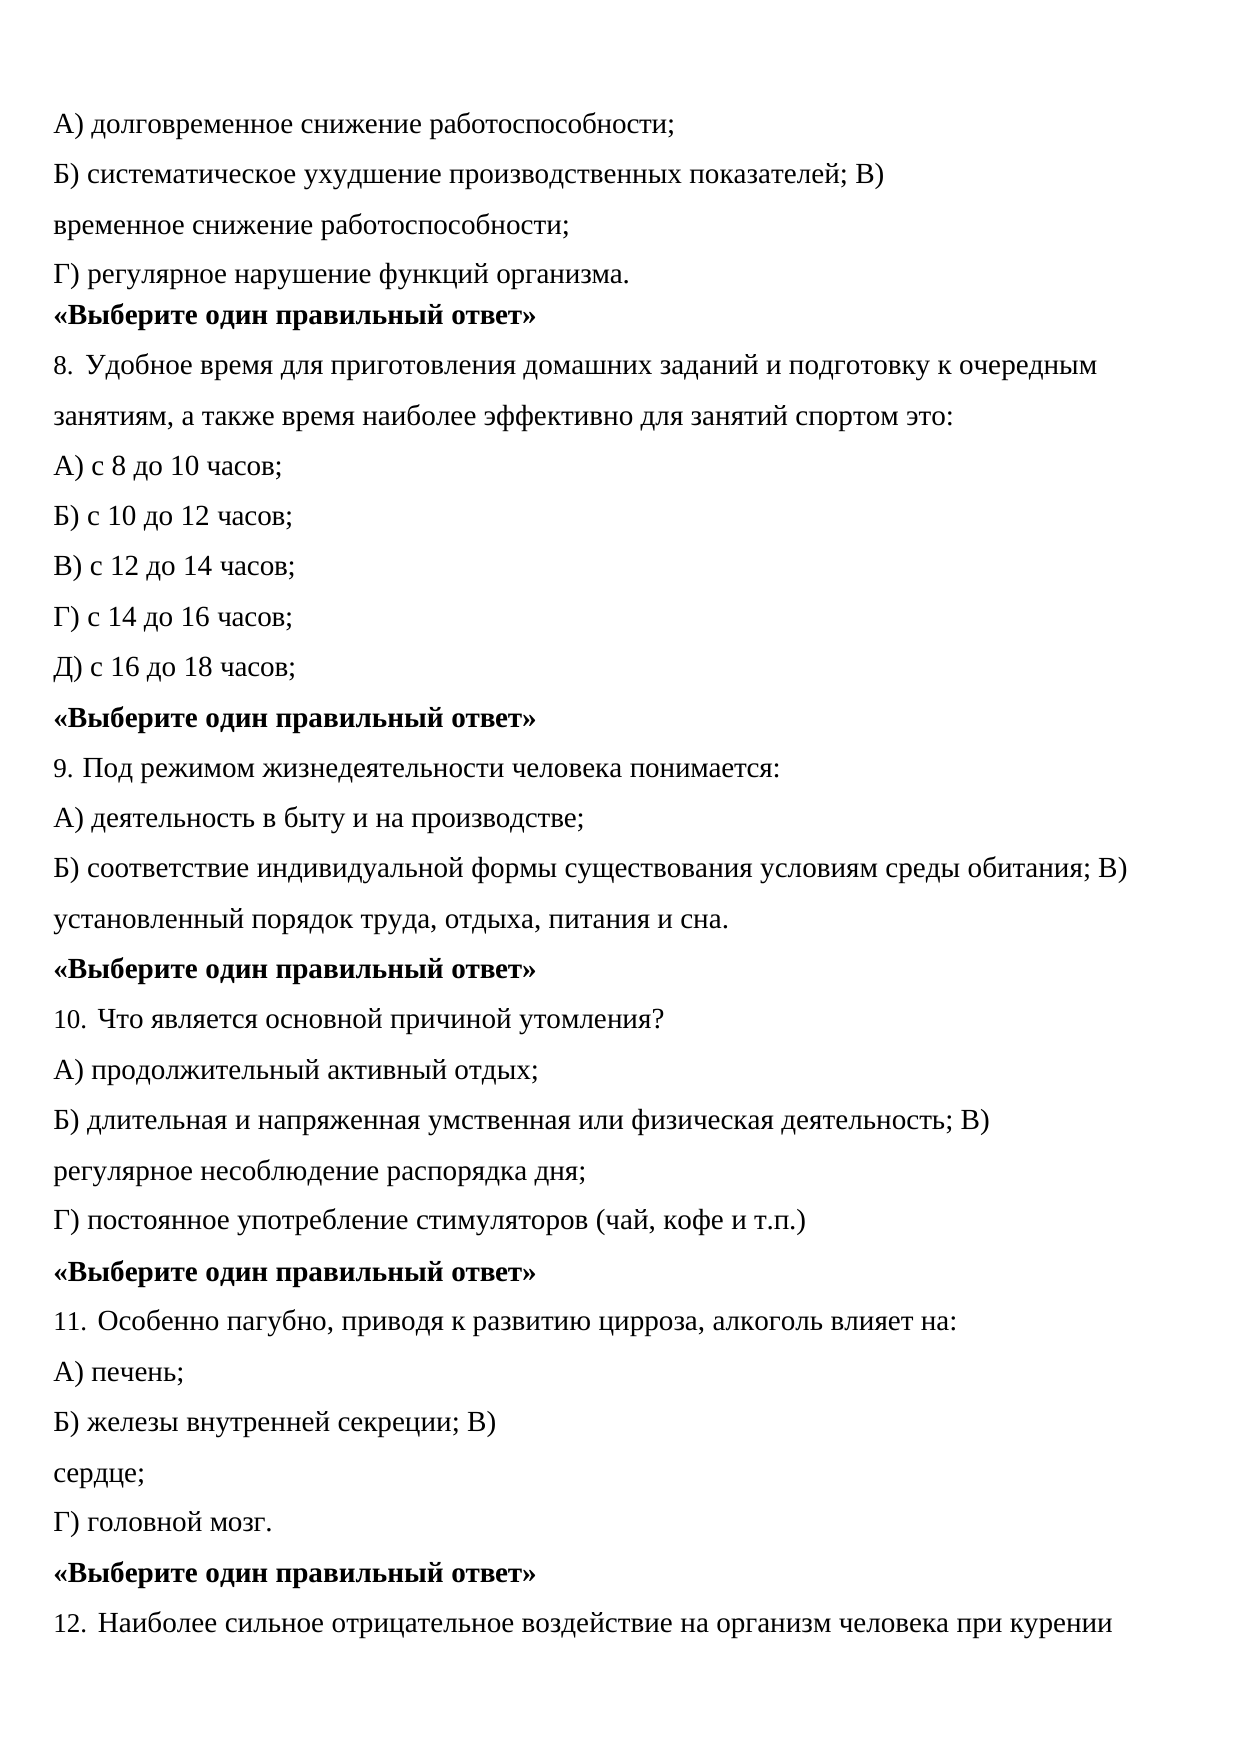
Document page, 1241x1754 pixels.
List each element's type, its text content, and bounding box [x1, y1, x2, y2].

text В) с 12 до 14 часов; [53, 548, 1190, 582]
subtitle «Выберите один правильный ответ» [53, 700, 1190, 733]
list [53, 1605, 1149, 1639]
text Г) регулярное нарушение функций организма. [53, 257, 1190, 291]
subtitle «Выберите один правильный ответ» [53, 1254, 1190, 1287]
subtitle «Выберите один правильный ответ» [53, 952, 1190, 985]
text А) долговременное снижение работоспособности; [53, 106, 1190, 140]
list Удобное время для приготовления домашних заданий и подготовку к очередным занятиям, а также время наиболее эффективно для занятий спортом это: [53, 347, 1149, 431]
text А) с 8 до 10 часов; [53, 448, 1190, 482]
text Б) железы внутренней секреции; В) сердце; [53, 1404, 513, 1488]
subtitle «Выберите один правильный ответ» [53, 297, 1190, 331]
text Г) головной мозг. [53, 1505, 1190, 1538]
text Д) с 16 до 18 часов; [53, 649, 1190, 683]
text Б) длительная и напряженная умственная или физическая деятельность; В) регулярное несоблюдение распорядка дня; [53, 1102, 1009, 1186]
subtitle «Выберите один правильный ответ» [53, 1555, 1190, 1589]
text Б) систематическое ухудшение производственных показателей; В) временное снижение работоспособности; [53, 157, 899, 241]
text Б) с 10 до 12 часов; [53, 498, 1190, 532]
text Б) соответствие индивидуальной формы существования условиям среды обитания; В) установленный порядок труда, отдыха, питания и сна. [53, 851, 1137, 934]
list Особенно пагубно, приводя к развитию цирроза, алкоголь влияет на: А) печень; [53, 1303, 991, 1387]
text А) деятельность в быту и на производстве; [53, 800, 1190, 834]
list Под режимом жизнедеятельности человека понимается: [53, 750, 1190, 783]
list Что является основной причиной утомления? А) продолжительный активный отдых; [53, 1002, 697, 1086]
text Г) с 14 до 16 часов; [53, 599, 1190, 633]
text Г) постоянное употребление стимуляторов (чай, кофе и т.п.) [53, 1203, 1190, 1236]
